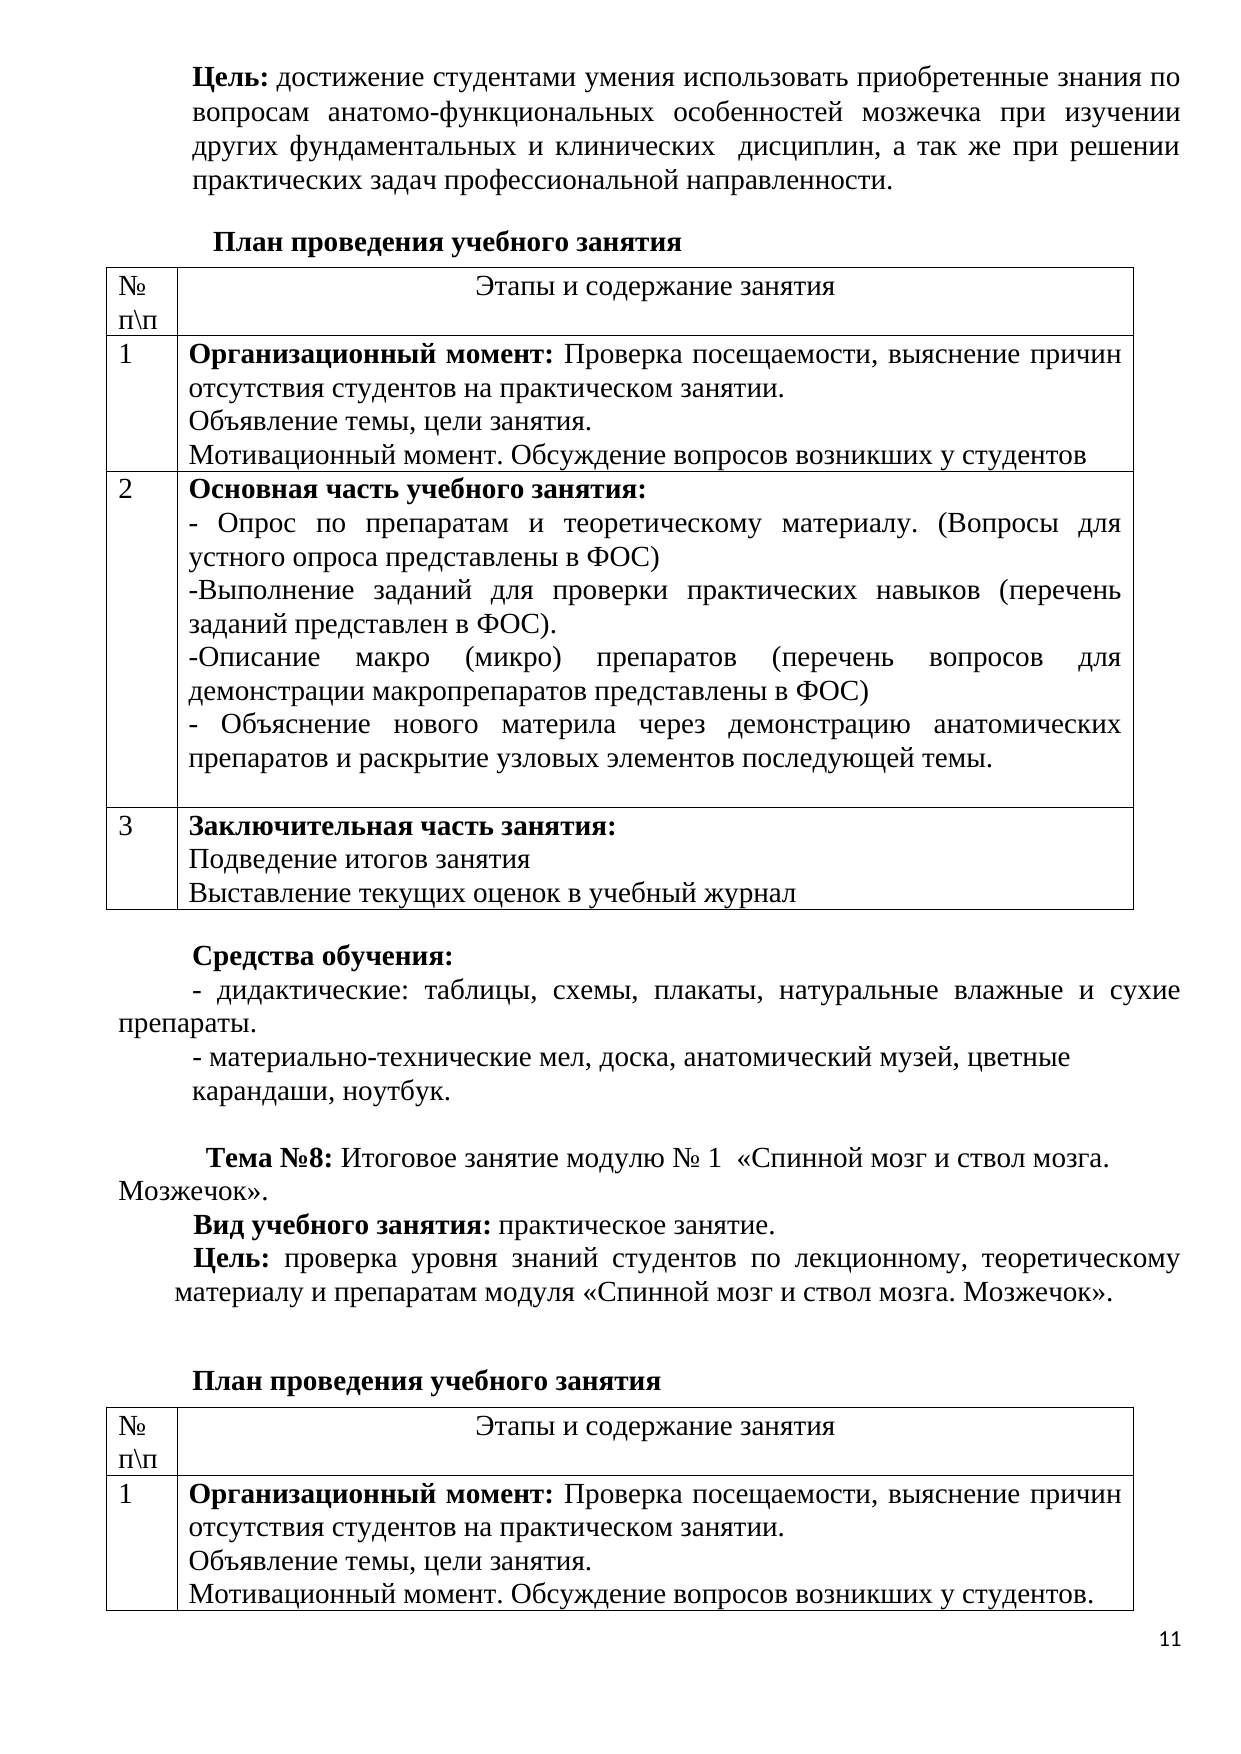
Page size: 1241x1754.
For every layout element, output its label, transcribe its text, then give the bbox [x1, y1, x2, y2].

table_cell 1 [107, 336, 177, 471]
text Цель: достижение студентами умения использовать приобретенные знания по вопросам анатомо-функциональных особенностей мозжечка при изучении других фундаментальных и клинических дисциплин, а так же при решении практических задач профессиональной направленности. [192, 59, 1181, 195]
table_header Этапы и содержание занятия [178, 268, 1133, 335]
table_cell 1 [107, 1476, 177, 1610]
text План проведения учебного занятия [118, 224, 1181, 258]
text Цель: проверка уровня знаний студентов по лекционному, теоретическому материалу и препаратам модуля «Спинной мозг и ствол мозга. Мозжечок». [174, 1240, 1181, 1307]
text Средства обучения: [118, 938, 1181, 972]
table_header № п\п [107, 1408, 177, 1475]
text Тема №8: Итоговое занятие модулю № 1 «Спинной мозг и ствол мозга. Мозжечок». [118, 1140, 1181, 1207]
table_header № п\п [107, 268, 177, 335]
table_header Этапы и содержание занятия [178, 1408, 1133, 1475]
table_cell 2 [107, 472, 177, 807]
text Вид учебного занятия: практическое занятие. [174, 1207, 1181, 1240]
table_cell Основная часть учебного занятия: - Опрос по препаратам и теоретическому материалу. (Вопросы для устного опроса представлены в ФОС) -Выполнение заданий для проверки практических навыков (перечень заданий представлен в ФОС). -Описание макро (микро) препаратов (перечень вопросов для демонстрации макропрепаратов представлены в ФОС) - Объяснение нового материла через демонстрацию анатомических препаратов и раскрытие узловых элементов последующей темы. [178, 472, 1133, 807]
text План проведения учебного занятия [118, 1363, 1181, 1397]
table_cell Заключительная часть занятия: Подведение итогов занятия Выставление текущих оценок в учебный журнал [178, 808, 1133, 909]
table_cell Организационный момент: Проверка посещаемости, выяснение причин отсутствия студентов на практическом занятии. Объявление темы, цели занятия. Мотивационный момент. Обсуждение вопросов возникших у студентов [178, 336, 1133, 471]
table_cell Организационный момент: Проверка посещаемости, выяснение причин отсутствия студентов на практическом занятии. Объявление темы, цели занятия. Мотивационный момент. Обсуждение вопросов возникших у студентов. [178, 1476, 1133, 1610]
text - дидактические: таблицы, схемы, плакаты, натуральные влажные и сухие препараты. [118, 972, 1181, 1039]
text - материально-технические мел, доска, анатомический музей, цветные карандаши, ноутбук. [192, 1039, 1181, 1106]
table_cell 3 [107, 808, 177, 909]
